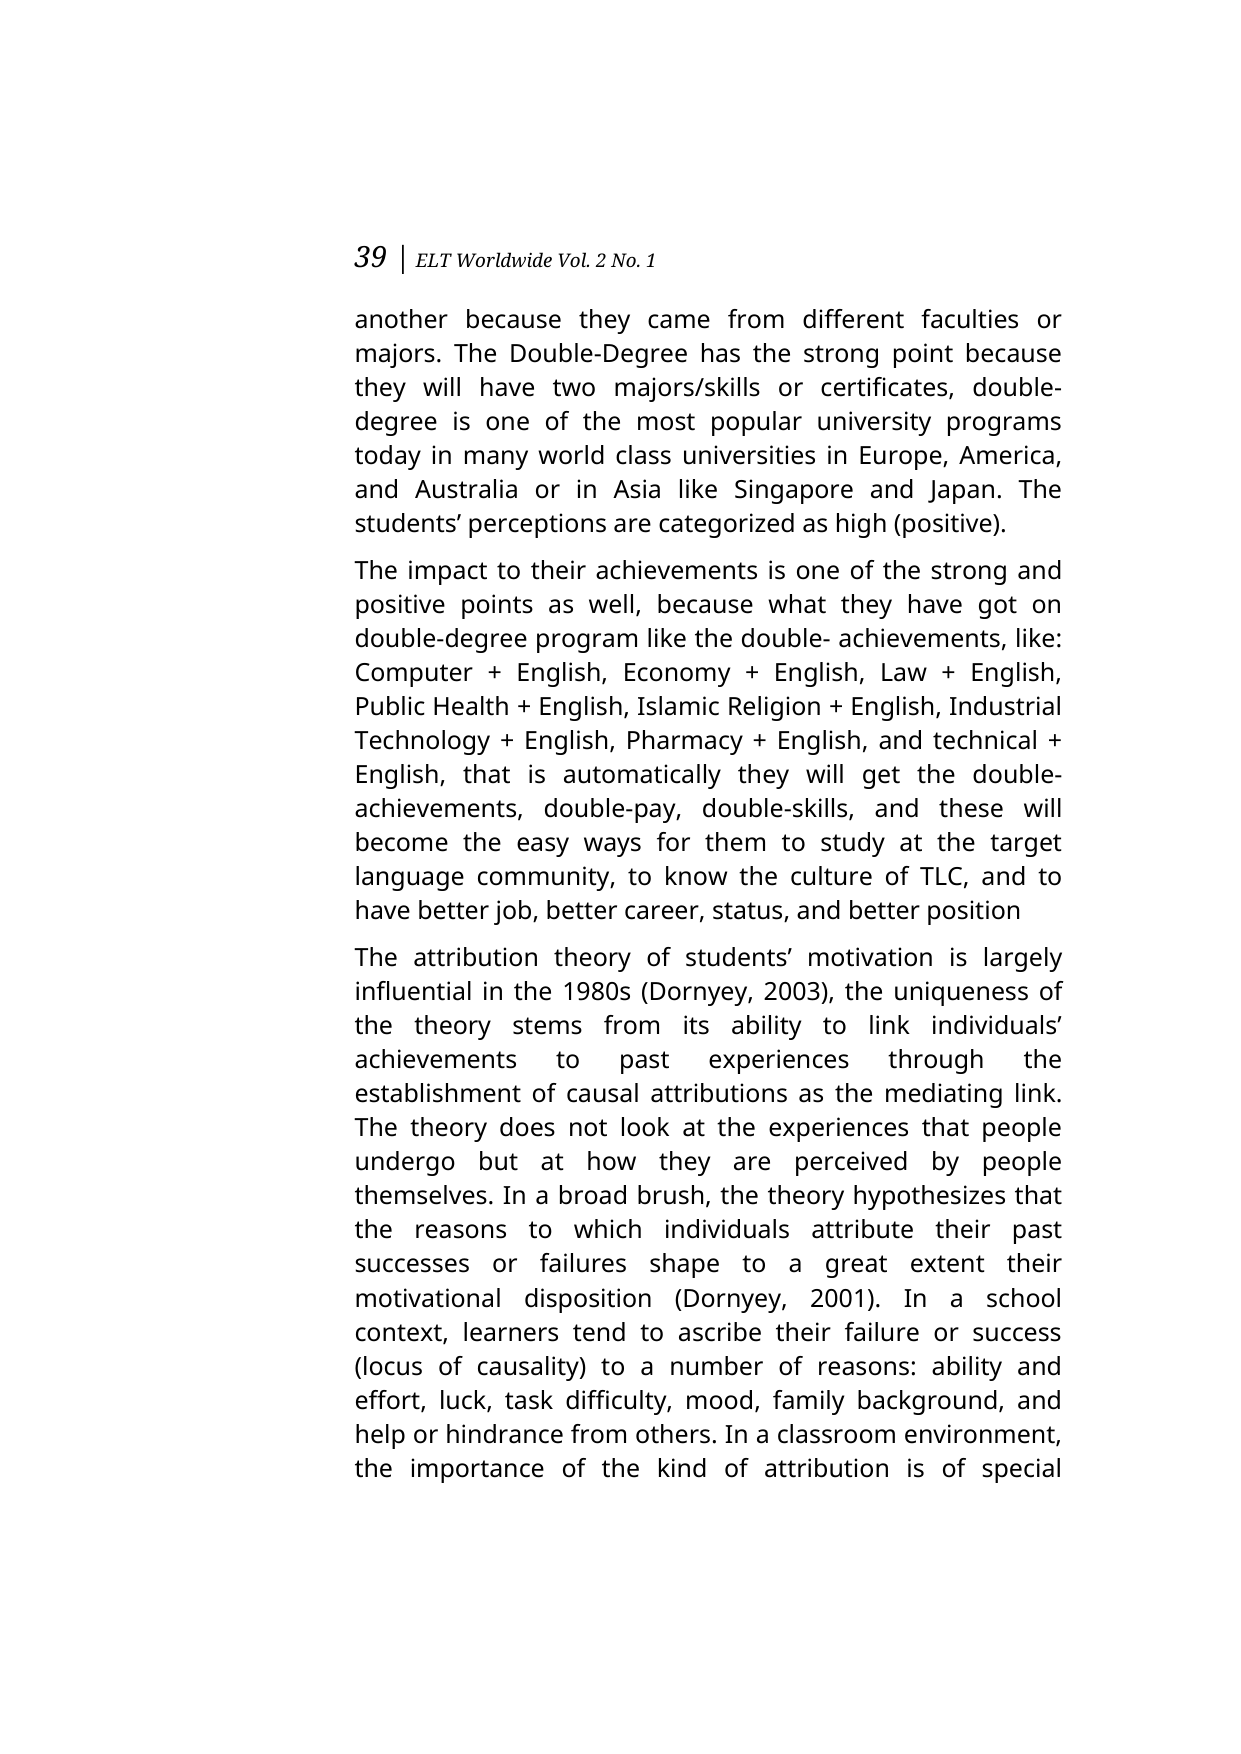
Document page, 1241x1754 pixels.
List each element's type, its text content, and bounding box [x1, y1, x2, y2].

text The impact to their achievements is one of the strong and positive points as well, because what they have got on double-degree program like the double- achievements, like: Computer + English, Economy + English, Law + English, Public Health + English, Islamic Religion + English, Industrial Technology + English, Pharmacy + English, and technical + English, that is automatically they will get the double-achievements, double-pay, double-skills, and these will become the easy ways for them to study at the target language community, to know the culture of TLC, and to have better job, better career, status, and better position [354, 552, 1063, 927]
